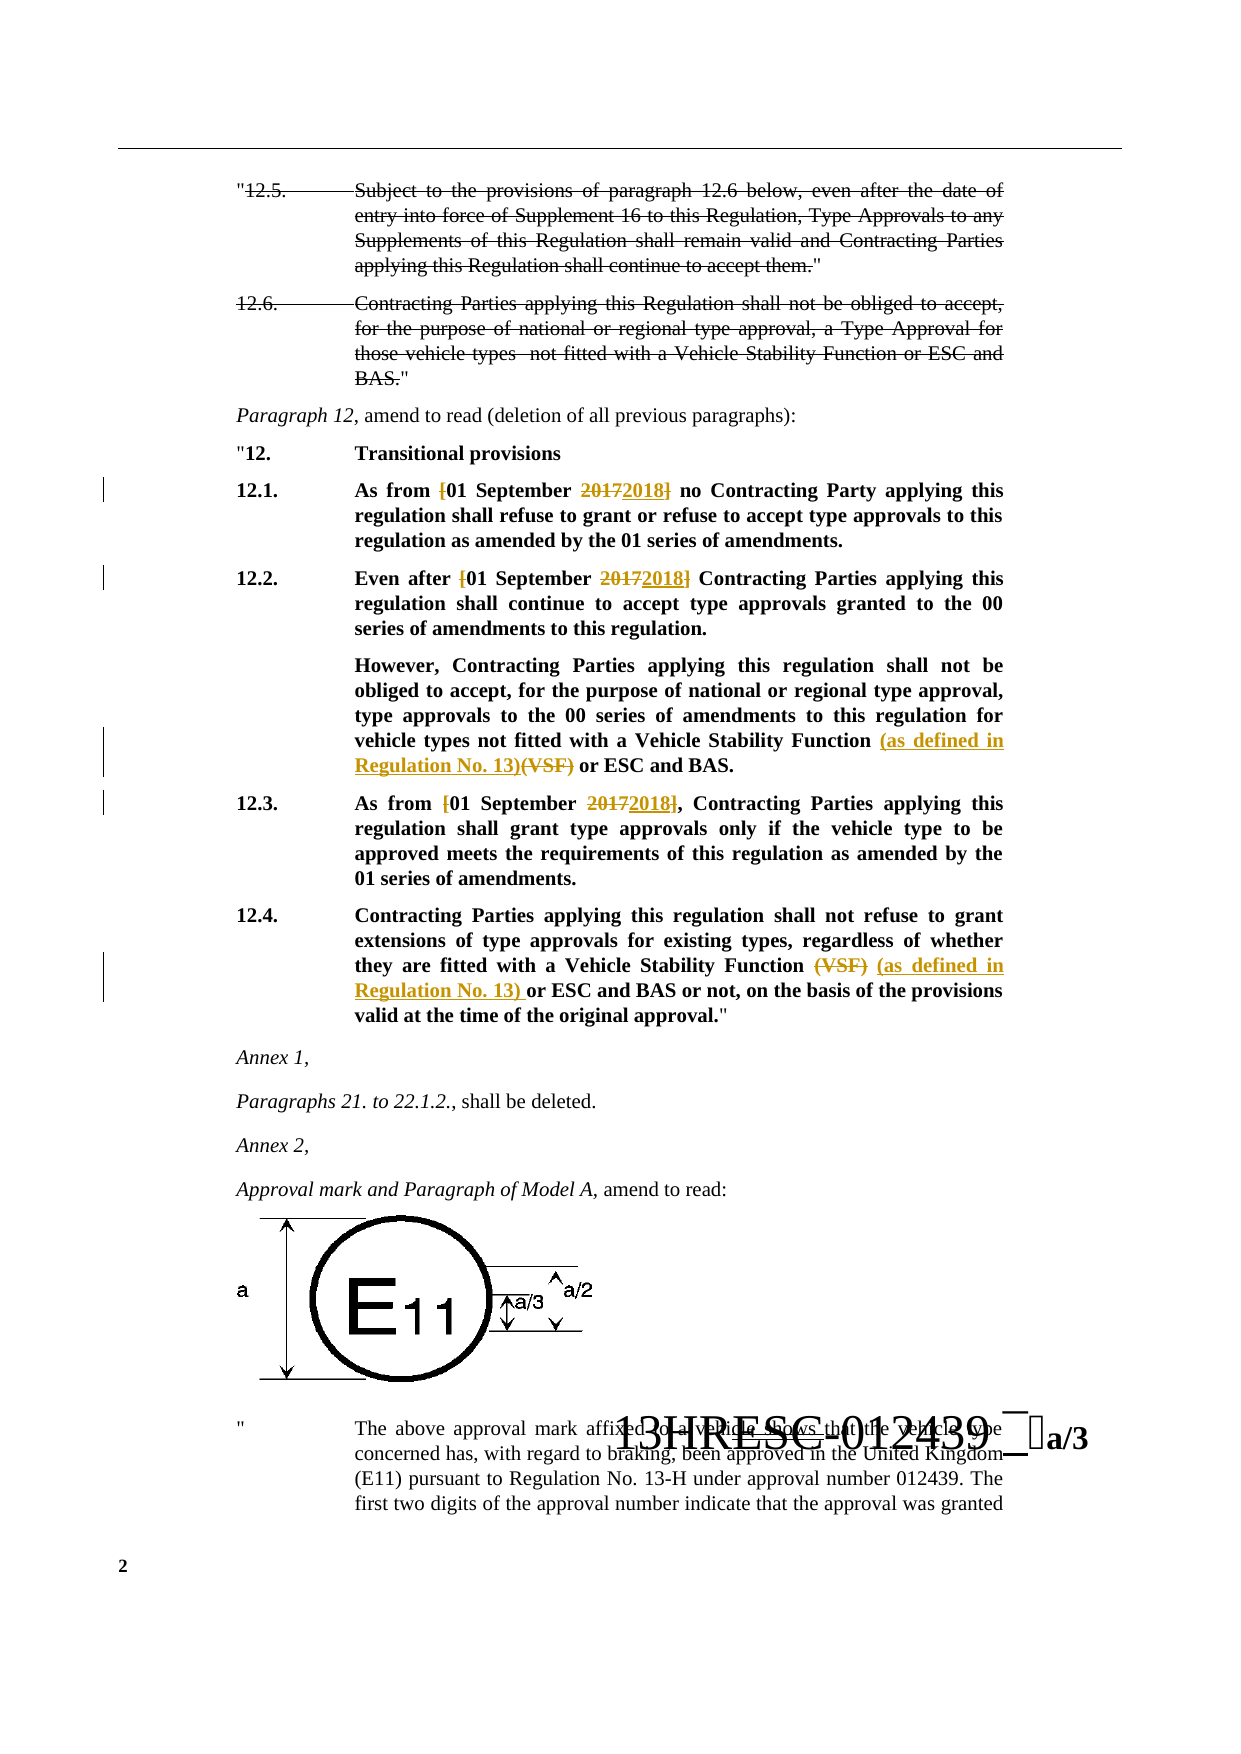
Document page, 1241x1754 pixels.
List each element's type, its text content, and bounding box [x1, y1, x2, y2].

text "12.5. Subject to the provisions of paragraph 12.6 below, even after the date of entry into force of Supplement 16 to this Regulation, Type Approvals to any Supplements of this Regulation shall remain valid and Contracting Parties applying this Regulation shall continue to accept them." [236, 177, 1004, 277]
text 12.4. Contracting Parties applying this regulation shall not refuse to grant extensions of type approvals for existing types, regardless of whether they are fitted with a Vehicle Stability Function or ESC and BAS or not, on the basis of the provisions valid at the time of the original approval." [236, 902, 1004, 1027]
text Approval mark and Paragraph of Model A, amend to read: [236, 1171, 1063, 1202]
text Paragraphs 21. to 22.1.2., shall be deleted. [236, 1083, 1063, 1115]
text 12.1. As from 01 September no Contracting Party applying this regulation shall refuse to grant or refuse to accept type approvals to this regulation as amended by the 01 series of amendments. [236, 477, 1004, 552]
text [236, 1415, 1004, 1515]
text Annex 2, [236, 1127, 1063, 1158]
text 12.2. Even after 01 September Contracting Parties applying this regulation shall continue to accept type approvals granted to the 00 series of amendments to this regulation. [236, 565, 1004, 640]
text Annex 1, [236, 1040, 1063, 1071]
text Paragraph 12, amend to read (deletion of all previous paragraphs): [236, 402, 1004, 427]
text 12.3. As from 01 September , Contracting Parties applying this regulation shall grant type approvals only if the vehicle type to be approved meets the requirements of this regulation as amended by the 01 series of amendments. [236, 790, 1004, 890]
text However, Contracting Parties applying this regulation shall not be obliged to accept, for the purpose of national or regional type approval, type approvals to the 00 series of amendments to this regulation for vehicle types not fitted with a Vehicle Stability Function or ESC and BAS. [354, 652, 1004, 777]
text 12.6. Contracting Parties applying this Regulation shall not be obliged to accept, for the purpose of national or regional type approval, a Type Approval for those vehicle types not fitted with a Vehicle Stability Function or ESC and BAS." [236, 305, 1004, 390]
picture [236, 1214, 611, 1383]
text "12. Transitional provisions [236, 440, 1004, 465]
